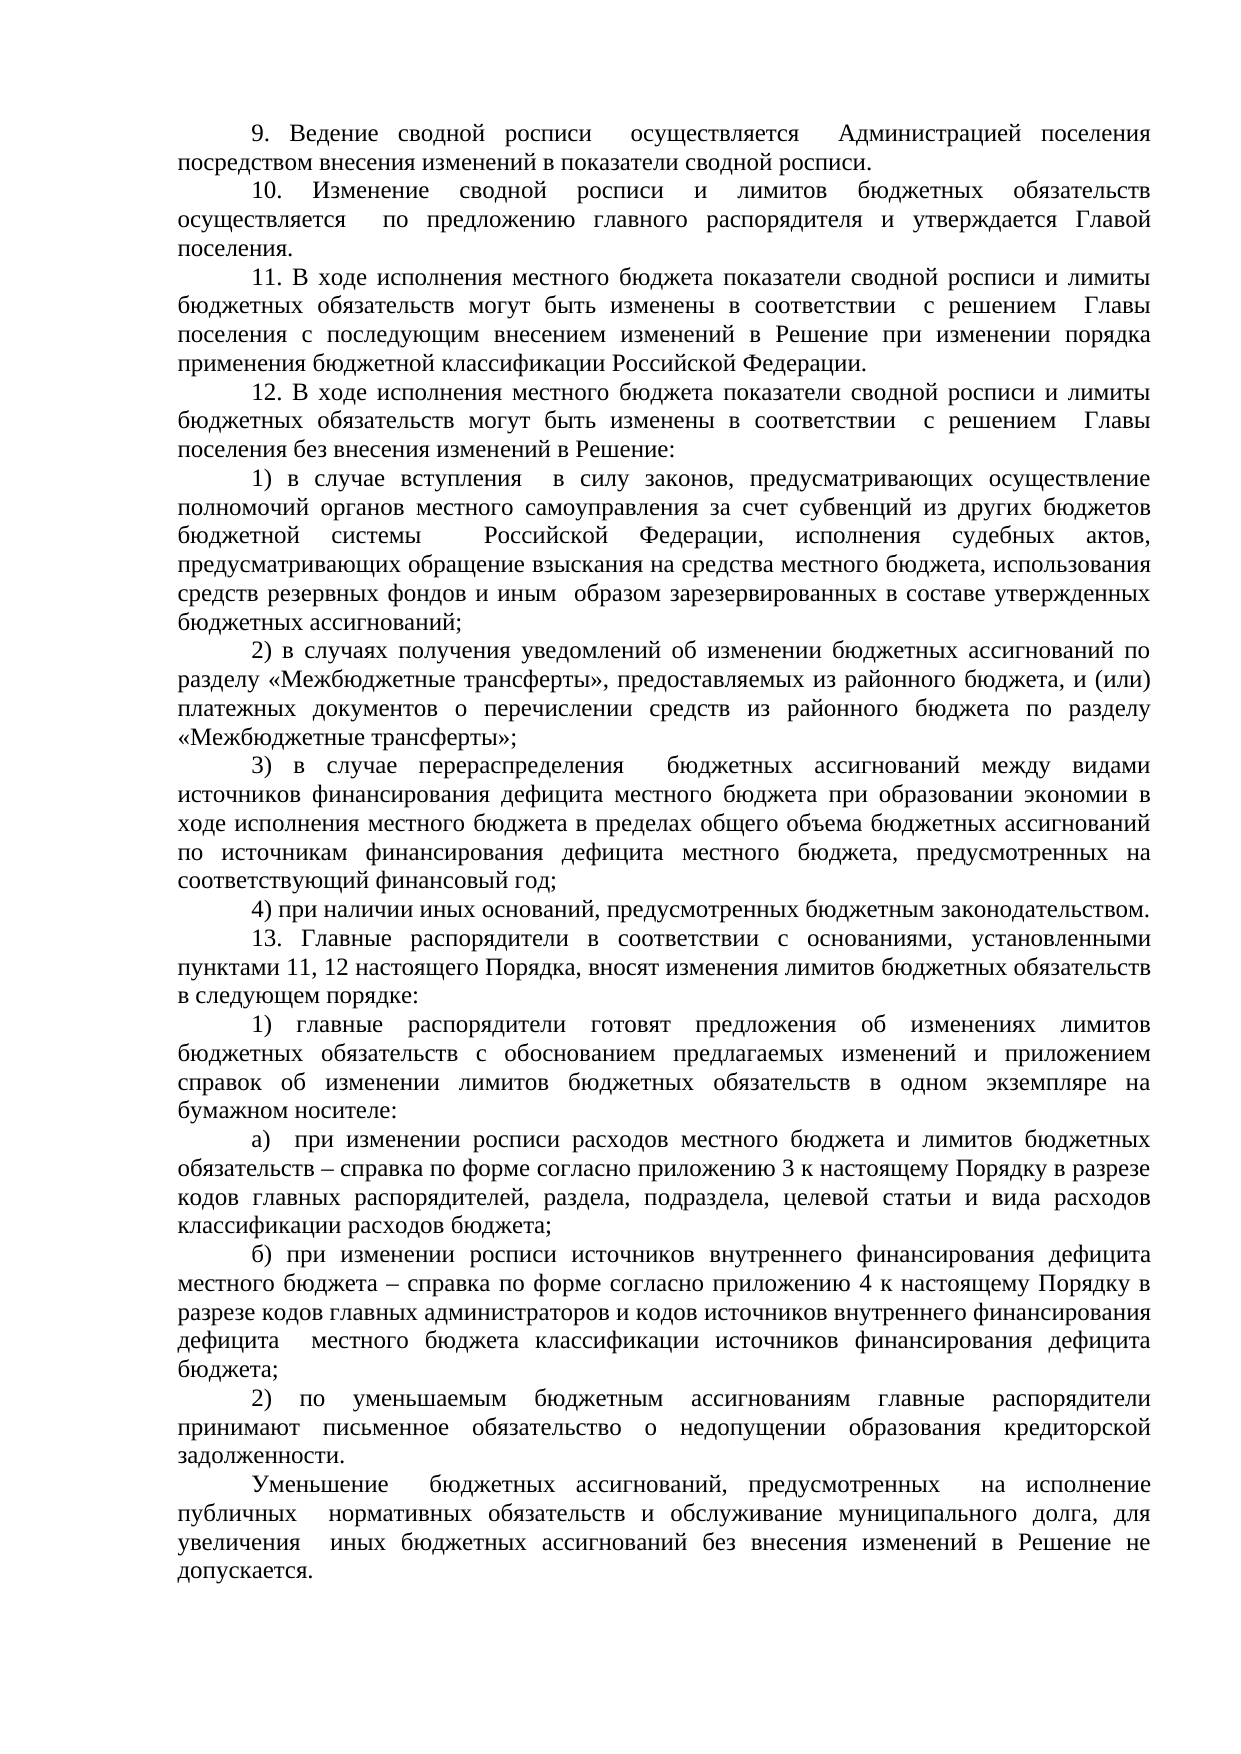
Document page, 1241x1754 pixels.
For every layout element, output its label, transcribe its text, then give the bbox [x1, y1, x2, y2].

text 11. В ходе исполнения местного бюджета показатели сводной росписи и лимиты бюджетных обязательств могут быть изменены в соответствии с решением Главы поселения с последующим внесением изменений в Решение при изменении порядка применения бюджетной классификации Российской Федерации. [177, 262, 1152, 377]
text 2) по уменьшаемым бюджетным ассигнованиям главные распорядители принимают письменное обязательство о недопущении образования кредиторской задолженности. [177, 1383, 1152, 1469]
text Уменьшение бюджетных ассигнований, предусмотренных на исполнение публичных нормативных обязательств и обслуживание муниципального долга, для увеличения иных бюджетных ассигнований без внесения изменений в Решение не допускается. [177, 1469, 1152, 1584]
text 1) в случае вступления в силу законов, предусматривающих осуществление полномочий органов местного самоуправления за счет субвенций из других бюджетов бюджетной системы Российской Федерации, исполнения судебных актов, предусматривающих обращение взыскания на средства местного бюджета, использования средств резервных фондов и иным образом зарезервированных в составе утвержденных бюджетных ассигнований; [177, 463, 1152, 636]
text а) при изменении росписи расходов местного бюджета и лимитов бюджетных обязательств – справка по форме согласно приложению 3 к настоящему Порядку в разрезе кодов главных распорядителей, раздела, подраздела, целевой статьи и вида расходов классификации расходов бюджета; [177, 1124, 1152, 1239]
text 2) в случаях получения уведомлений об изменении бюджетных ассигнований по разделу «Межбюджетные трансферты», предоставляемых из районного бюджета, и (или) платежных документов о перечислении средств из районного бюджета по разделу «Межбюджетные трансферты»; [177, 636, 1152, 751]
text 1) главные распорядители готовят предложения об изменениях лимитов бюджетных обязательств с обоснованием предлагаемых изменений и приложением справок об изменении лимитов бюджетных обязательств в одном экземпляре на бумажном носителе: [177, 1009, 1152, 1124]
text 13. Главные распорядители в соответствии с основаниями, установленными пунктами 11, 12 настоящего Порядка, вносят изменения лимитов бюджетных обязательств в следующем порядке: [177, 923, 1152, 1009]
text 12. В ходе исполнения местного бюджета показатели сводной росписи и лимиты бюджетных обязательств могут быть изменены в соответствии с решением Главы поселения без внесения изменений в Решение: [177, 377, 1152, 463]
text 9. Ведение сводной росписи осуществляется Администрацией поселения посредством внесения изменений в показатели сводной росписи. [177, 118, 1152, 176]
text 3) в случае перераспределения бюджетных ассигнований между видами источников финансирования дефицита местного бюджета при образовании экономии в ходе исполнения местного бюджета в пределах общего объема бюджетных ассигнований по источникам финансирования дефицита местного бюджета, предусмотренных на соответствующий финансовый год; [177, 751, 1152, 894]
text 4) при наличии иных оснований, предусмотренных бюджетным законодательством. [177, 894, 1152, 923]
text 10. Изменение сводной росписи и лимитов бюджетных обязательств осуществляется по предложению главного распорядителя и утверждается Главой поселения. [177, 176, 1152, 262]
text б) при изменении росписи источников внутреннего финансирования дефицита местного бюджета – справка по форме согласно приложению 4 к настоящему Порядку в разрезе кодов главных администраторов и кодов источников внутреннего финансирования дефицита местного бюджета классификации источников финансирования дефицита бюджета; [177, 1239, 1152, 1383]
